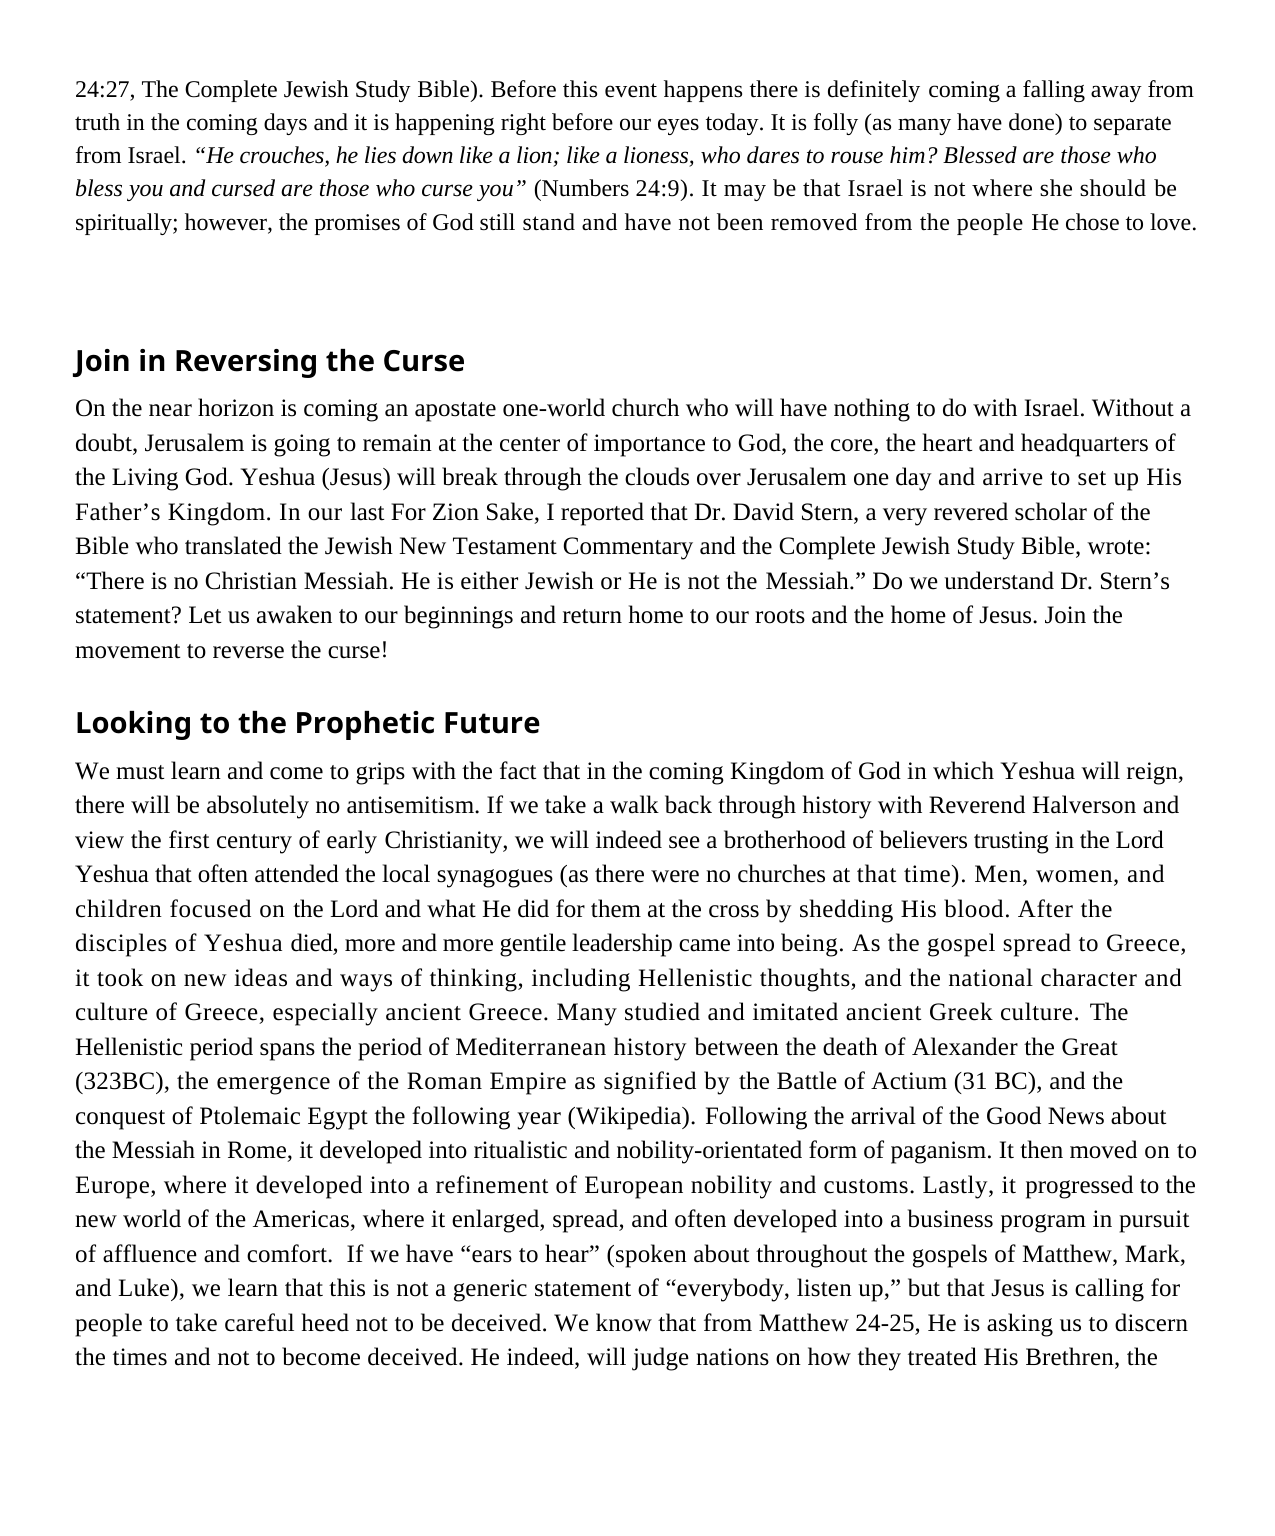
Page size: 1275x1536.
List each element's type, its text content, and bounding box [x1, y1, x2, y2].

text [75, 756, 1200, 1371]
text Looking to the Prophetic Future [75, 702, 1200, 742]
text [75, 75, 1200, 235]
text On the near horizon is coming an apostate one-world church who will have nothing to do with Israel. Without a doubt, Jerusalem is going to remain at the center of importance to God, the core, the heart and headquarters of the Living God. Yeshua (Jesus) will break through the clouds over Jerusalem one day and arrive to set up His Father’s Kingdom. In our last For Zion Sake, I reported that Dr. David Stern, a very revered scholar of the Bible who translated the Jewish New Testament Commentary and the Complete Jewish Study Bible, wrote: “There is no Christian Messiah. He is either Jewish or He is not the Messiah.” Do we understand Dr. Stern’s statement? Let us awaken to our beginnings and return home to our roots and the home of Jesus. Join the movement to reverse the curse! [75, 393, 1200, 664]
text Join in Reversing the Curse [75, 340, 1200, 380]
